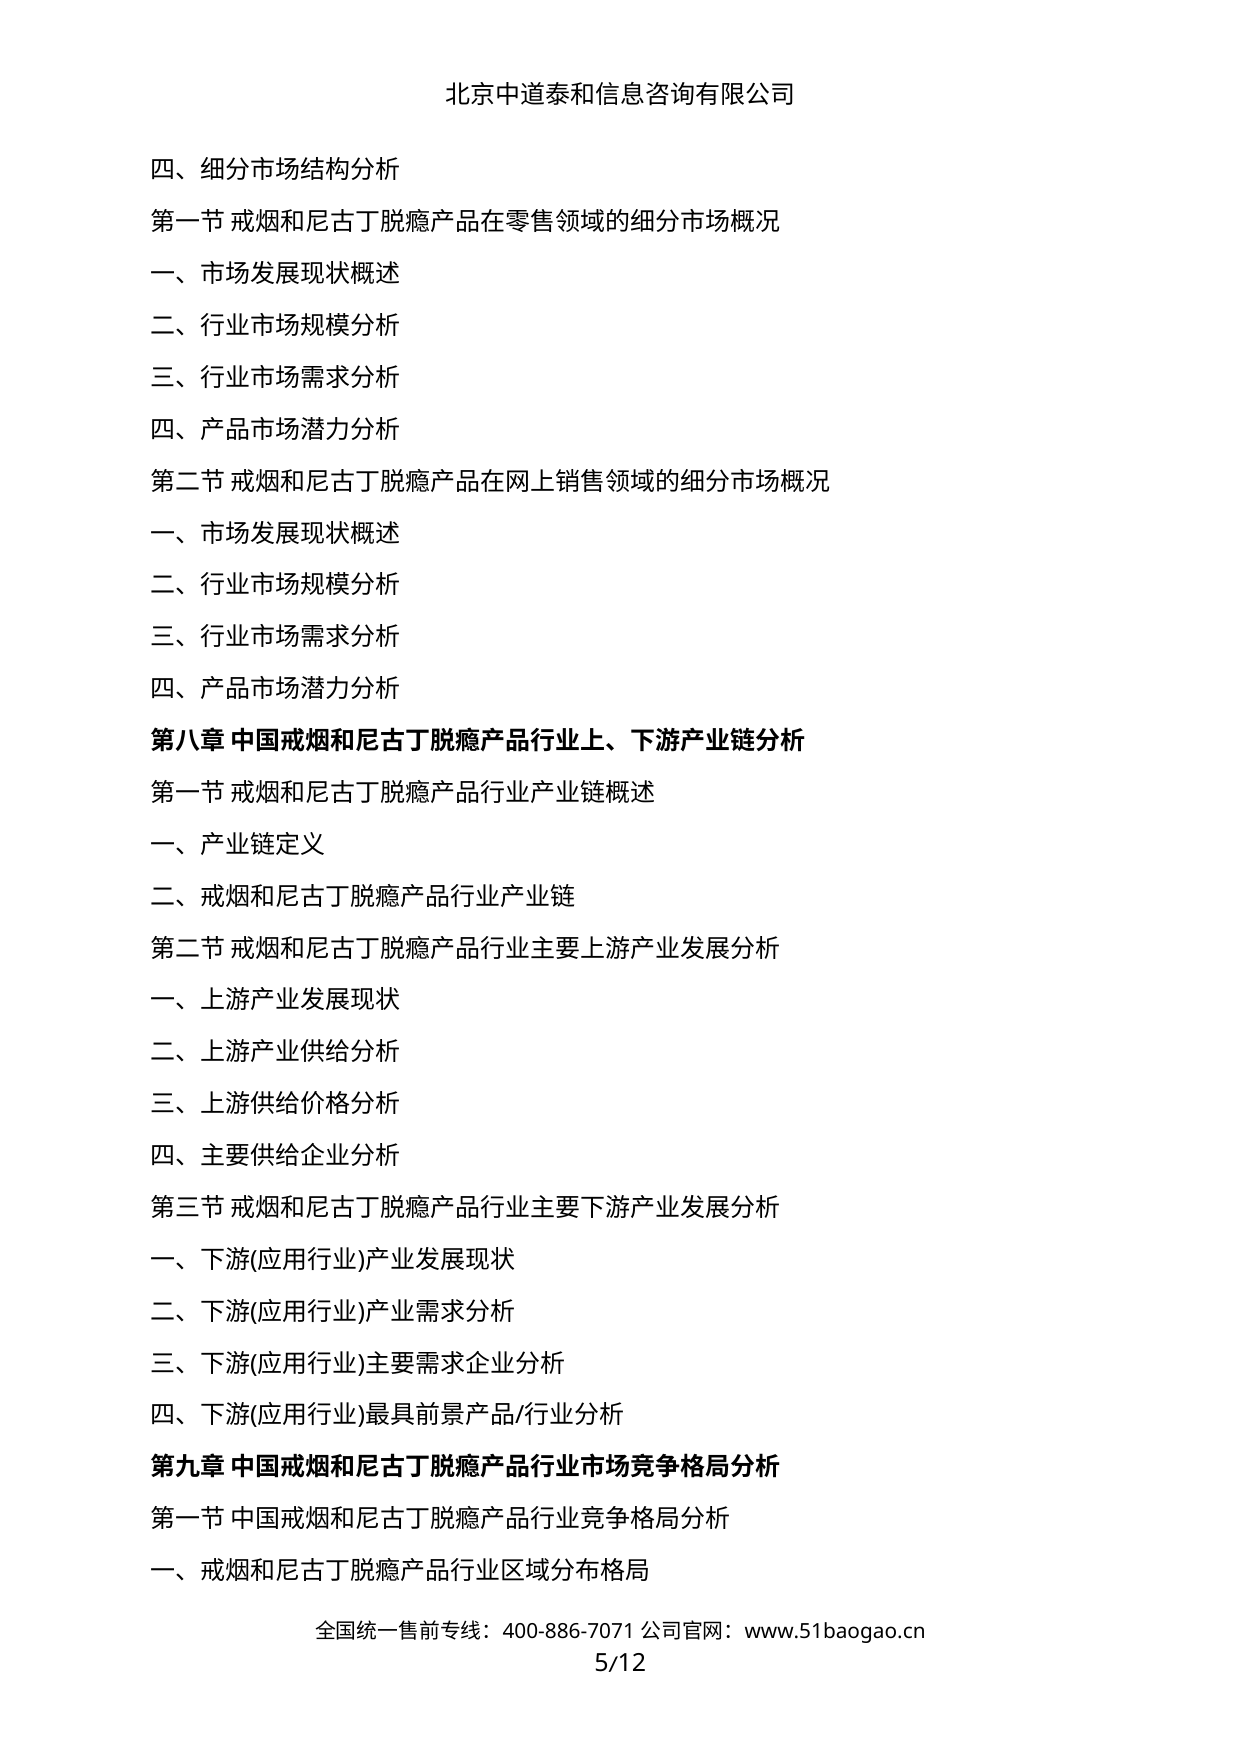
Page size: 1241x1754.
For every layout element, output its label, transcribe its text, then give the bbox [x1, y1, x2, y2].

text 一、市场发展现状概述 [150, 513, 1090, 549]
text 二、行业市场规模分析 [150, 306, 1090, 342]
text 第九章 中国戒烟和尼古丁脱瘾产品行业市场竞争格局分析 [150, 1447, 1090, 1483]
text 三、行业市场需求分析 [150, 357, 1090, 394]
text 三、上游供给价格分析 [150, 1084, 1090, 1120]
text 第一节 中国戒烟和尼古丁脱瘾产品行业竞争格局分析 [150, 1499, 1090, 1535]
text 第二节 戒烟和尼古丁脱瘾产品在网上销售领域的细分市场概况 [150, 461, 1090, 497]
text 第一节 戒烟和尼古丁脱瘾产品在零售领域的细分市场概况 [150, 202, 1090, 238]
text 四、产品市场潜力分析 [150, 669, 1090, 705]
text 第八章 中国戒烟和尼古丁脱瘾产品行业上、下游产业链分析 [150, 721, 1090, 757]
text 一、戒烟和尼古丁脱瘾产品行业区域分布格局 [150, 1551, 1090, 1587]
text 第三节 戒烟和尼古丁脱瘾产品行业主要下游产业发展分析 [150, 1187, 1090, 1224]
text 一、下游(应用行业)产业发展现状 [150, 1239, 1090, 1276]
text 四、主要供给企业分析 [150, 1136, 1090, 1172]
text 二、下游(应用行业)产业需求分析 [150, 1291, 1090, 1327]
text 二、行业市场规模分析 [150, 565, 1090, 601]
text 二、戒烟和尼古丁脱瘾产品行业产业链 [150, 876, 1090, 912]
text 四、下游(应用行业)最具前景产品/行业分析 [150, 1395, 1090, 1431]
text 三、行业市场需求分析 [150, 617, 1090, 653]
text 第二节 戒烟和尼古丁脱瘾产品行业主要上游产业发展分析 [150, 928, 1090, 964]
text 四、产品市场潜力分析 [150, 409, 1090, 446]
text 二、上游产业供给分析 [150, 1032, 1090, 1068]
text 一、上游产业发展现状 [150, 980, 1090, 1016]
text 三、下游(应用行业)主要需求企业分析 [150, 1343, 1090, 1379]
text 第一节 戒烟和尼古丁脱瘾产品行业产业链概述 [150, 772, 1090, 809]
text 一、市场发展现状概述 [150, 254, 1090, 290]
text 一、产业链定义 [150, 824, 1090, 861]
text 四、细分市场结构分析 [150, 150, 1090, 186]
